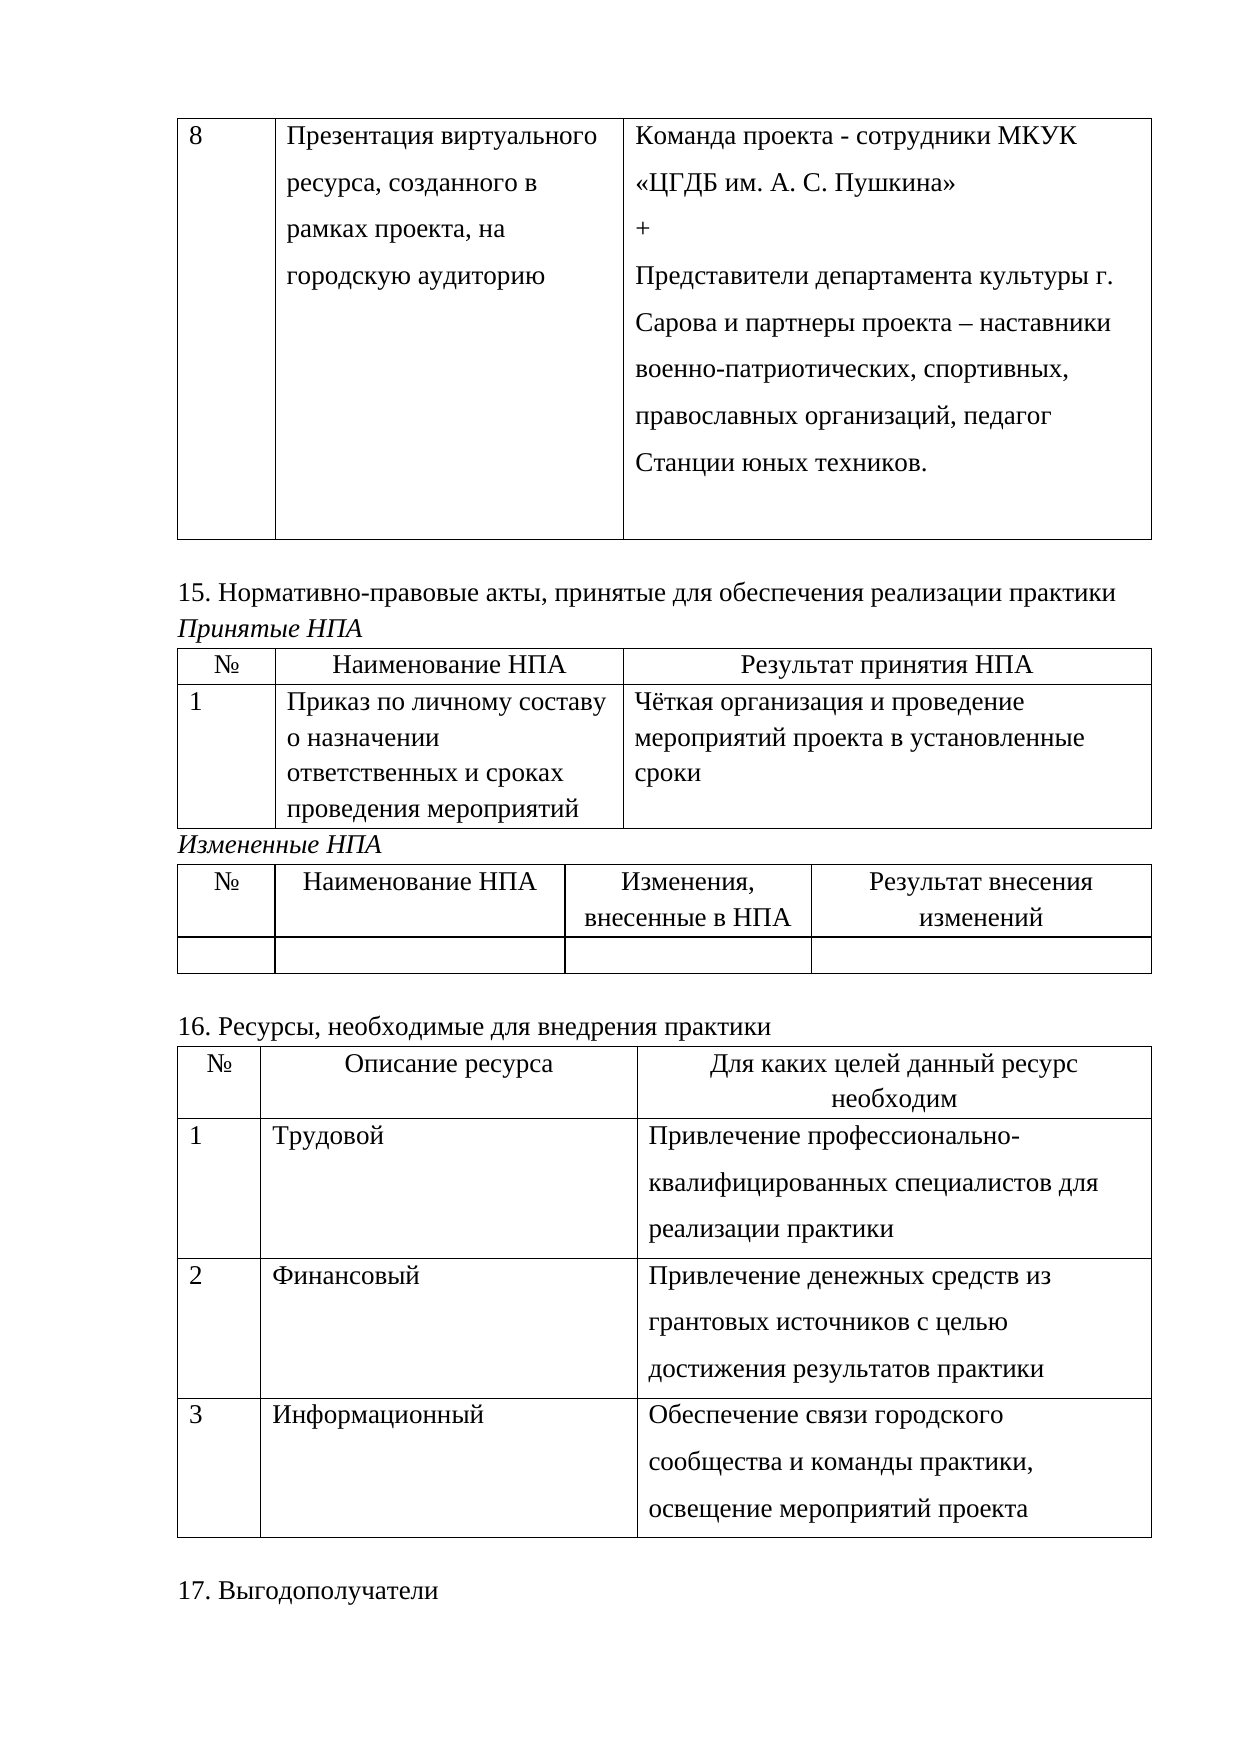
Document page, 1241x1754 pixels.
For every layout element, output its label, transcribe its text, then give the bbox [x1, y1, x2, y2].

table_cell Команда проекта - сотрудники МКУК «ЦГДБ им. А. С. Пушкина» + Представители департамента культуры г. Сарова и партнеры проекта – наставники военно-патриотических, спортивных, православных организаций, педагог Станции юных техников. [624, 119, 1151, 539]
table_cell 2 [178, 1259, 260, 1397]
table_cell 8 [178, 119, 275, 539]
table_header Результат принятия НПА [624, 649, 1151, 684]
table_cell Финансовый [261, 1259, 637, 1397]
table_cell Трудовой [261, 1119, 637, 1258]
table_header Наименование НПА [276, 649, 623, 684]
table_cell 1 [178, 685, 275, 827]
table_cell [812, 938, 1151, 973]
table_cell Приказ по личному составу о назначении ответственных и сроках проведения мероприятий [276, 685, 623, 827]
table_header Изменения, внесенные в НПА [566, 865, 811, 936]
table_header Результат внесения изменений [812, 865, 1151, 936]
text Принятые НПА [177, 612, 1152, 643]
table_cell 3 [178, 1399, 260, 1537]
table_cell Привлечение профессионально-квалифицированных специалистов для реализации практики [638, 1119, 1151, 1258]
table_cell Презентация виртуального ресурса, созданного в рамках проекта, на городскую аудиторию [276, 119, 623, 539]
text Измененные НПА [177, 829, 1152, 860]
text 15. Нормативно-правовые акты, принятые для обеспечения реализации практики [177, 576, 1152, 607]
table_cell Обеспечение связи городского сообщества и команды практики, освещение мероприятий проекта [638, 1399, 1151, 1537]
table_header № [178, 1047, 260, 1118]
table_cell Чёткая организация и проведение мероприятий проекта в установленные сроки [624, 685, 1151, 827]
table_header № [178, 865, 274, 936]
table_header Для каких целей данный ресурс необходим [638, 1047, 1151, 1118]
table_header № [178, 649, 275, 684]
table_cell Информационный [261, 1399, 637, 1537]
table_cell Привлечение денежных средств из грантовых источников с целью достижения результатов практики [638, 1259, 1151, 1397]
table_cell 1 [178, 1119, 260, 1258]
table_header Описание ресурса [261, 1047, 637, 1118]
text 16. Ресурсы, необходимые для внедрения практики [177, 1010, 1152, 1041]
text 17. Выгодополучатели [177, 1574, 1152, 1605]
table_cell [566, 938, 811, 973]
table_header Наименование НПА [276, 865, 564, 936]
table_cell [178, 938, 274, 973]
table_cell [276, 938, 564, 973]
